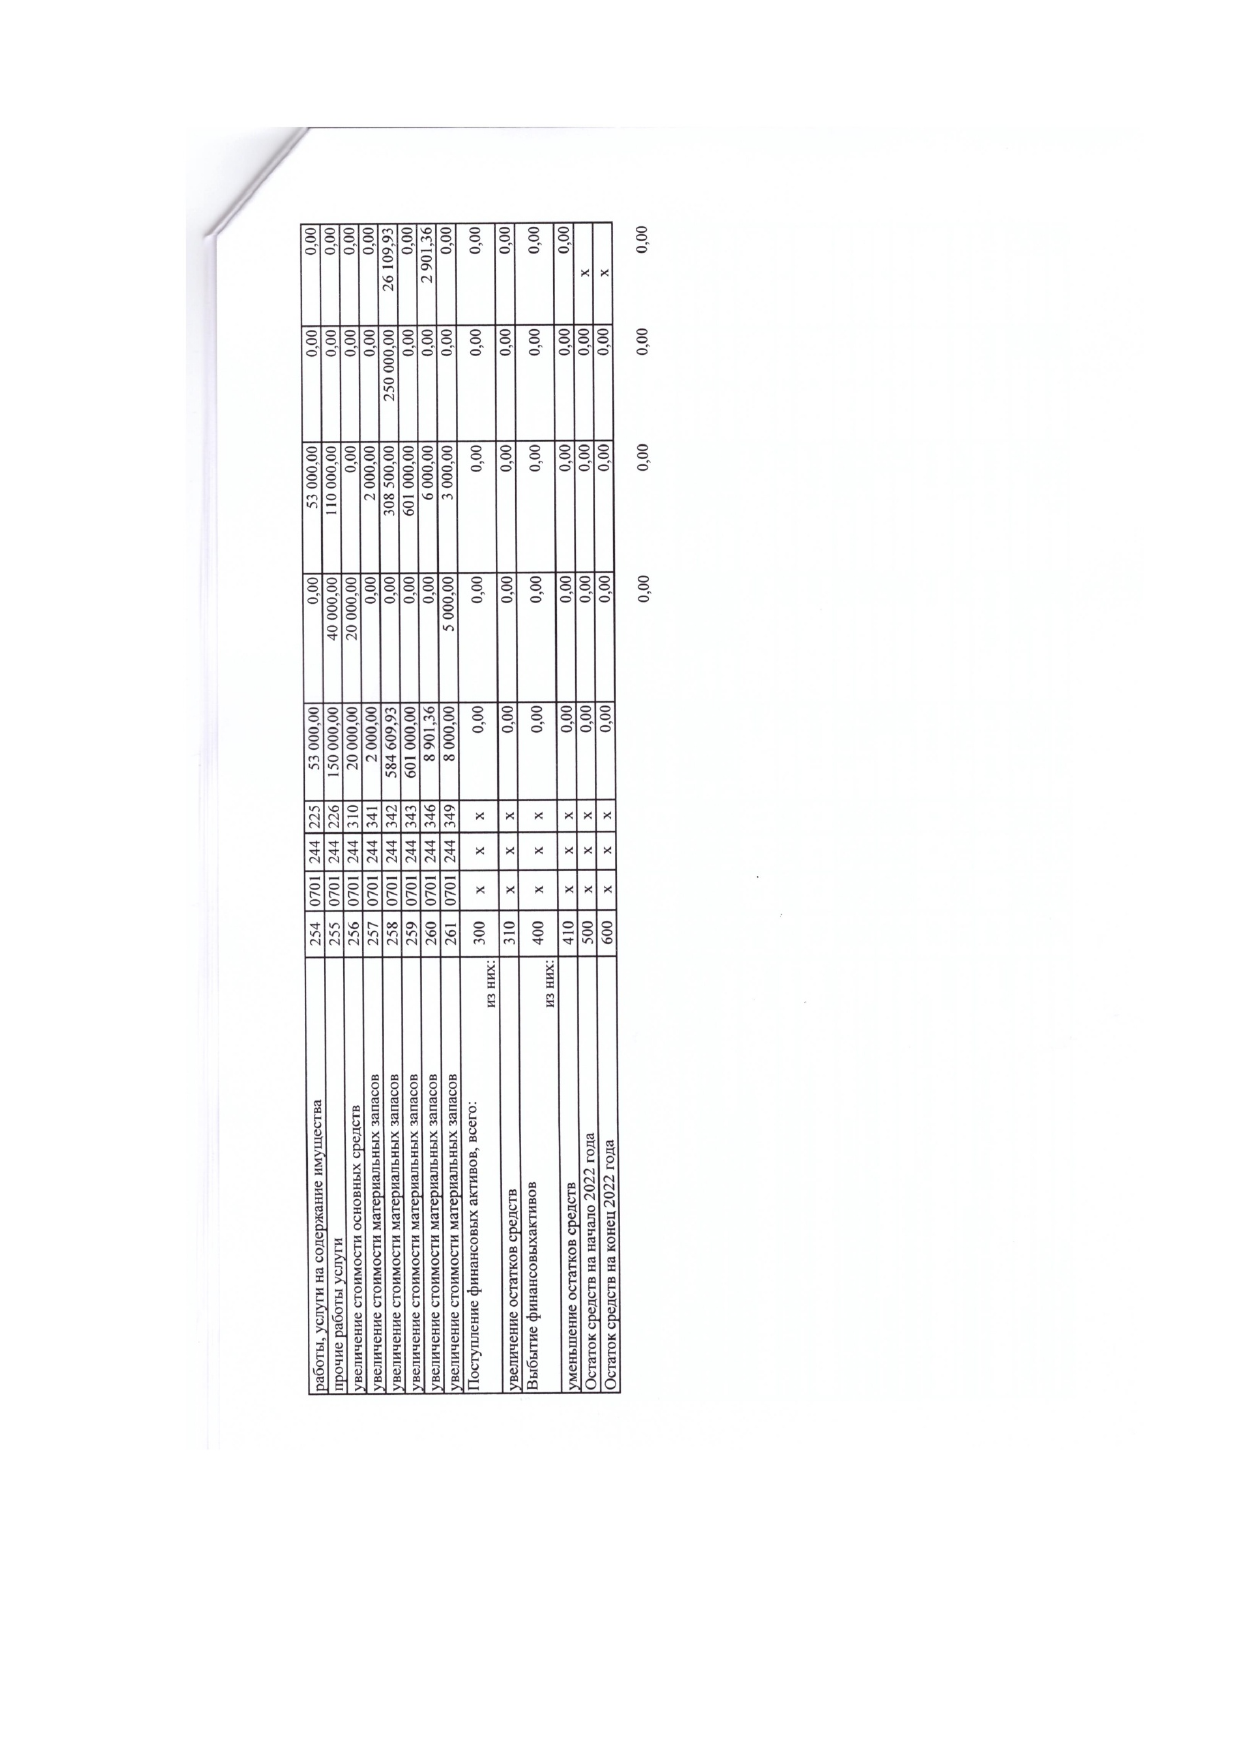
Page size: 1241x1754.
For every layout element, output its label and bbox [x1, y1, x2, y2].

picture [177, 118, 1152, 1458]
